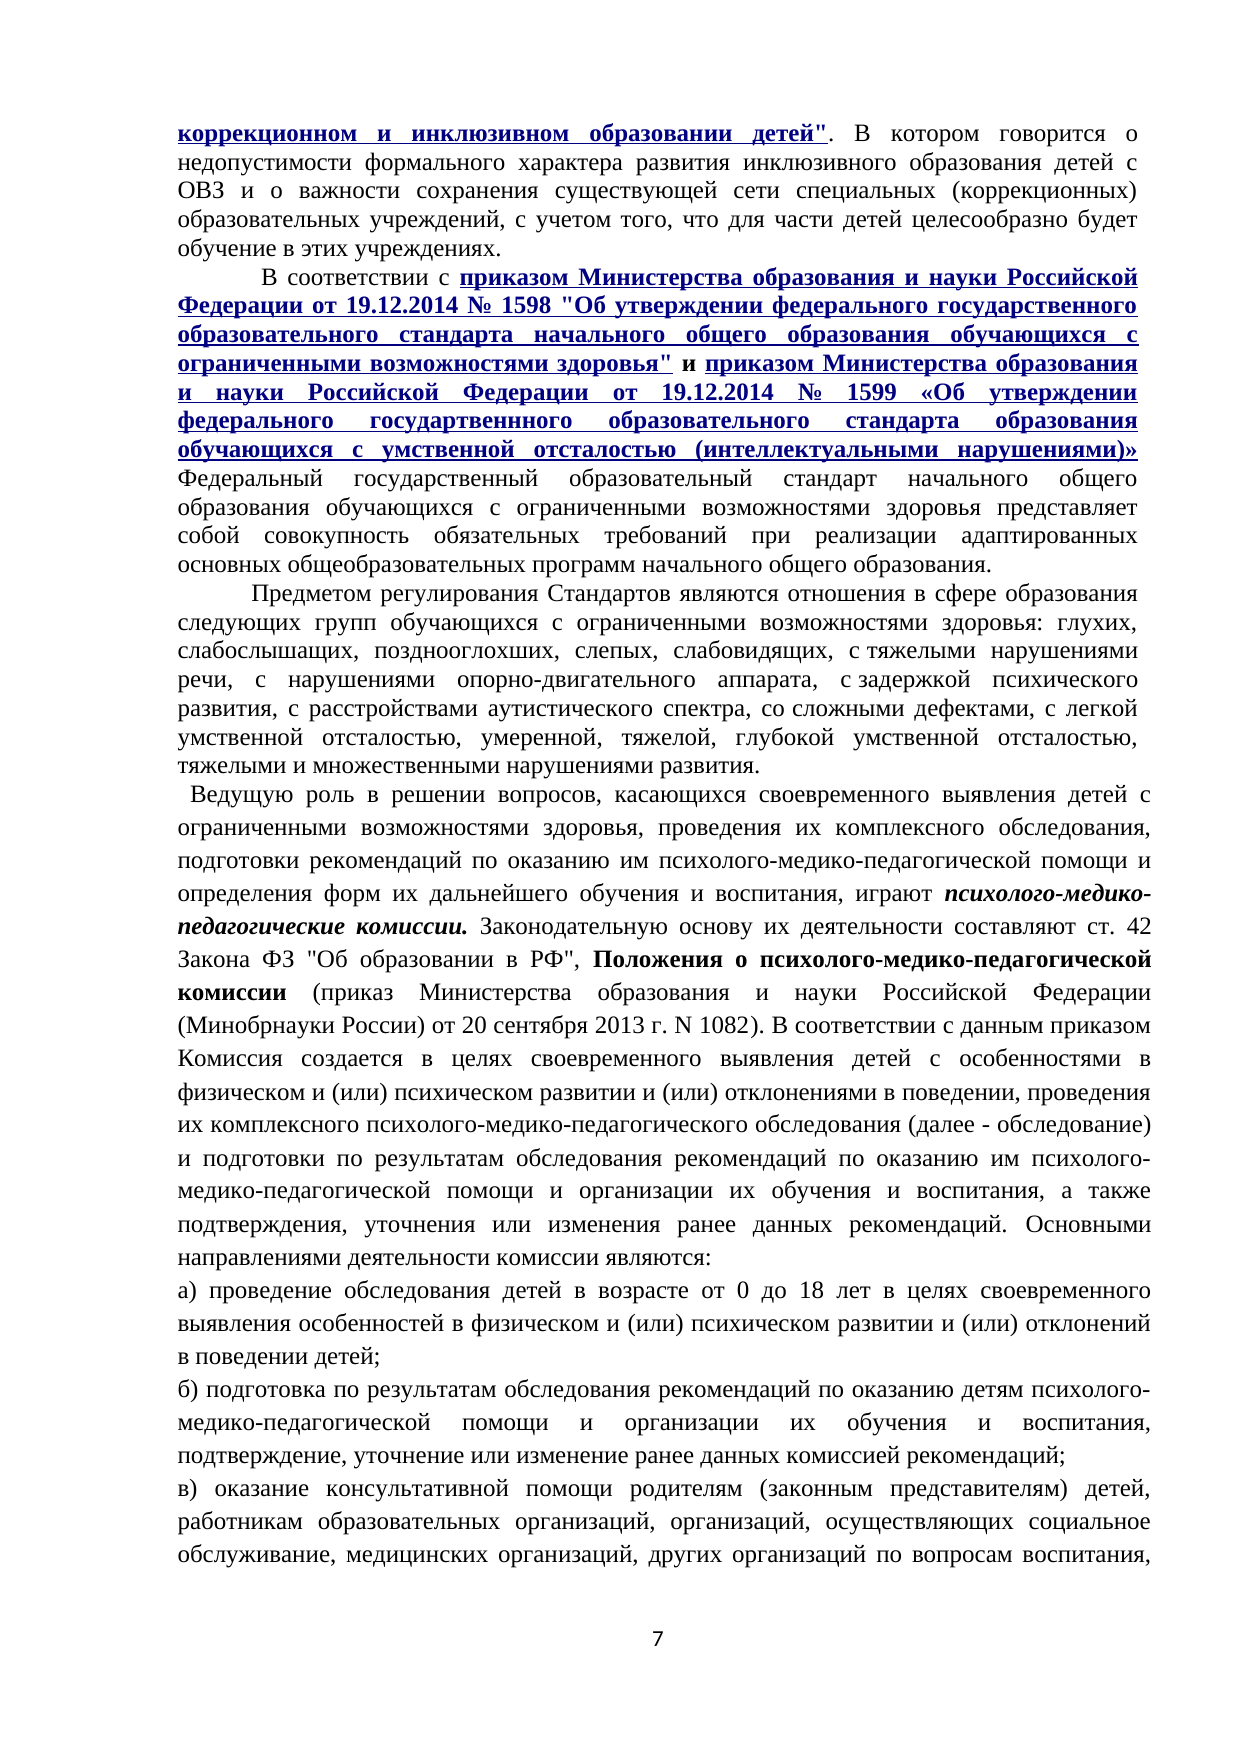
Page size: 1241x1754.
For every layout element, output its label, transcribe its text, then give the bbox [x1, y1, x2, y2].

text б) подготовка по результатам обследования рекомендаций по оказанию детям психолого-медико-педагогической помощи и организации их обучения и воспитания, подтверждение, уточнение или изменение ранее данных комиссией рекомендаций; [177, 1374, 1152, 1468]
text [177, 118, 1138, 262]
text В соответствии с приказом Министерства образования и науки Российской Федерации от 19.12.2014 № 1598 "Об утверждении федерального государственного образовательного стандарта начального общего образования обучающихся с ограниченными возможностями здоровья" и приказом Министерства образования и науки Российской Федерации от 19.12.2014 № 1599 «Об утверждении федерального государтвеннного образовательного стандарта образования обучающихся с умственной отсталостью (интеллектуальными нарушениями)» Федеральный государственный образовательный стандарт начального общего образования обучающихся с ограниченными возможностями здоровья представляет собой совокупность обязательных требований при реализации адаптированных основных общеобразовательных программ начального общего образования. [177, 262, 1138, 316]
text В соответствии с приказом Министерства образования и науки Российской Федерации от 19.12.2014 № 1598 "Об утверждении федерального государственного образовательного стандарта начального общего образования обучающихся с ограниченными возможностями здоровья" и приказом Министерства образования и науки Российской Федерации от 19.12.2014 № 1599 «Об утверждении федерального государтвеннного образовательного стандарта образования обучающихся с умственной отсталостью (интеллектуальными нарушениями)» Федеральный государственный образовательный стандарт начального общего образования обучающихся с ограниченными возможностями здоровья представляет собой совокупность обязательных требований при реализации адаптированных основных общеобразовательных программ начального общего образования. [177, 460, 1138, 578]
text Предметом регулирования Стандартов являются отношения в сфере образования следующих групп обучающихся с ограниченными возможностями здоровья: глухих, слабослышащих, позднооглохших, слепых, слабовидящих, с тяжелыми нарушениями речи, с нарушениями опорно-двигательного аппарата, с задержкой психического развития, с расстройствами аутистического спектра, со сложными дефектами, с легкой умственной отсталостью, умеренной, тяжелой, глубокой умственной отсталостью, тяжелыми и множественными нарушениями развития. [177, 578, 1138, 779]
text Ведущую роль в решении вопросов, касающихся своевременного выявления детей с ограниченными возможностями здоровья, проведения их комплексного обследования, подготовки рекомендаций по оказанию им психолого-медико-педагогической помощи и определения форм их дальнейшего обучения и воспитания, играют психолого-медико-педагогические комиссии. Законодательную основу их деятельности составляют ст. 42 Закона ФЗ "Об образовании в РФ", Положения о психолого-медико-педагогической комиссии (приказ Министерства образования и науки Российской Федерации (Минобрнауки России) от 20 сентября 2013 г. N 1082). В соответствии с данным приказом Комиссия создается в целях своевременного выявления детей с особенностями в физическом и (или) психическом развитии и (или) отклонениями в поведении, проведения их комплексного психолого-медико-педагогического обследования (далее - обследование) и подготовки по результатам обследования рекомендаций по оказанию им психолого-медико-педагогической помощи и организации их обучения и воспитания, а также подтверждения, уточнения или изменения ранее данных рекомендаций. Основными направлениями деятельности комиссии являются: [177, 779, 1152, 1270]
text а) проведение обследования детей в возрасте от 0 до 18 лет в целях своевременного выявления особенностей в физическом и (или) психическом развитии и (или) отклонений в поведении детей; [177, 1275, 1152, 1369]
text В соответствии с приказом Министерства образования и науки Российской Федерации от 19.12.2014 № 1598 "Об утверждении федерального государственного образовательного стандарта начального общего образования обучающихся с ограниченными возможностями здоровья" и приказом Министерства образования и науки Российской Федерации от 19.12.2014 № 1599 «Об утверждении федерального государтвеннного образовательного стандарта образования обучающихся с умственной отсталостью (интеллектуальными нарушениями)» Федеральный государственный образовательный стандарт начального общего образования обучающихся с ограниченными возможностями здоровья представляет собой совокупность обязательных требований при реализации адаптированных основных общеобразовательных программ начального общего образования. [177, 345, 1138, 402]
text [177, 1473, 1152, 1568]
